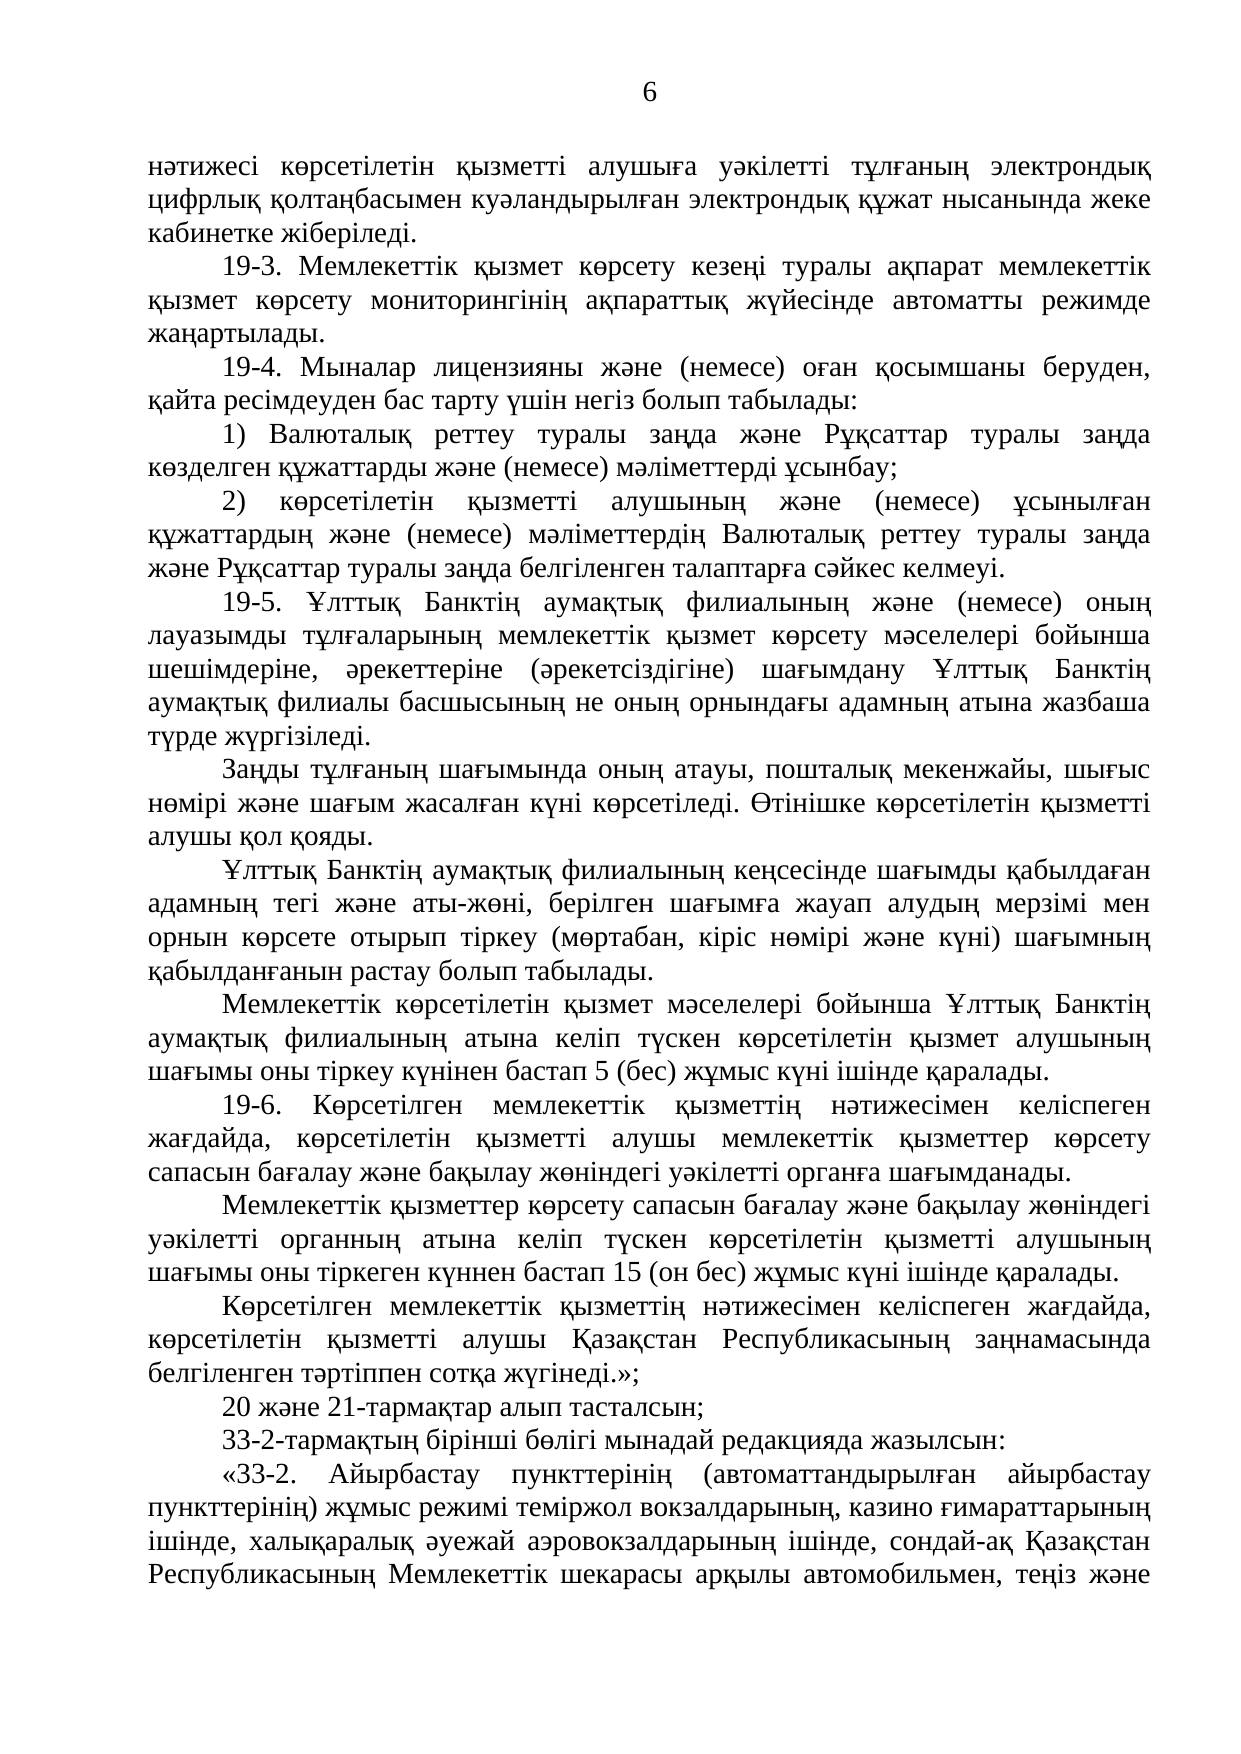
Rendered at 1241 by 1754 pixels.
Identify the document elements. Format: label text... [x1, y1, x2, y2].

text 20 және 21-тармақтар алып тасталсын; [148, 1389, 1152, 1422]
text Ұлттық Банктің аумақтық филиалының кеңсесінде шағымды қабылдаған адамның тегі және аты-жөні, берілген шағымға жауап алудың мерзімі мен орнын көрсете отырып тіркеу (мөртабан, кіріс нөмірі және күні) шағымның қабылданғанын растау болып табылады. [148, 852, 1152, 986]
text 33-2-тармақтың бірінші бөлігі мынадай редакцияда жазылсын: [148, 1422, 1152, 1456]
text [148, 1456, 1152, 1590]
text 19-6. Көрсетілген мемлекеттік қызметтің нәтижесімен келіспеген жағдайда, көрсетілетін қызметті алушы мемлекеттік қызметтер көрсету сапасын бағалау және бақылау жөніндегі уәкілетті органға шағымданады. [148, 1087, 1152, 1187]
text Мемлекеттік қызметтер көрсету сапасын бағалау және бақылау жөніндегі уәкілетті органның атына келіп түскен көрсетілетін қызметті алушының шағымы оны тіркеген күннен бастап 15 (он бес) жұмыс күні ішінде қаралады. [148, 1187, 1152, 1288]
text 19-5. Ұлттық Банктің аумақтық филиалының және (немесе) оның лауазымды тұлғаларының мемлекеттік қызмет көрсету мәселелері бойынша шешімдеріне, әрекеттеріне (әрекетсіздігіне) шағымдану Ұлттық Банктің аумақтық филиалы басшысының не оның орнындағы адамның атына жазбаша түрде жүргізіледі. [148, 584, 1152, 751]
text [148, 148, 1152, 248]
text 1) Валюталық реттеу туралы заңда және Рұқсаттар туралы заңда көзделген құжаттарды және (немесе) мәліметтерді ұсынбау; [148, 416, 1152, 483]
text Көрсетілген мемлекеттік қызметтің нәтижесімен келіспеген жағдайда, көрсетілетін қызметті алушы Қазақстан Республикасының заңнамасында белгіленген тәртіппен сотқа жүгінеді.»; [148, 1288, 1152, 1389]
text 19-4. Мыналар лицензияны және (немесе) оған қосымшаны беруден, қайта ресімдеуден бас тарту үшін негіз болып табылады: [148, 349, 1152, 416]
text 2) көрсетілетін қызметті алушының және (немесе) ұсынылған құжаттардың және (немесе) мәліметтердің Валюталық реттеу туралы заңда және Рұқсаттар туралы заңда белгіленген талаптарға сәйкес келмеуі. [148, 483, 1152, 584]
text Заңды тұлғаның шағымында оның атауы, пошталық мекенжайы, шығыс нөмірі және шағым жасалған күні көрсетіледі. Өтінішке көрсетілетін қызметті алушы қол қояды. [148, 751, 1152, 852]
text Мемлекеттік көрсетілетін қызмет мәселелері бойынша Ұлттық Банктің аумақтық филиалының атына келіп түскен көрсетілетін қызмет алушының шағымы оны тіркеу күнінен бастап 5 (бес) жұмыс күні ішінде қаралады. [148, 986, 1152, 1087]
text 19-3. Мемлекеттік қызмет көрсету кезеңі туралы ақпарат мемлекеттік қызмет көрсету мониторингінің ақпараттық жүйесінде автоматты режимде жаңартылады. [148, 248, 1152, 349]
